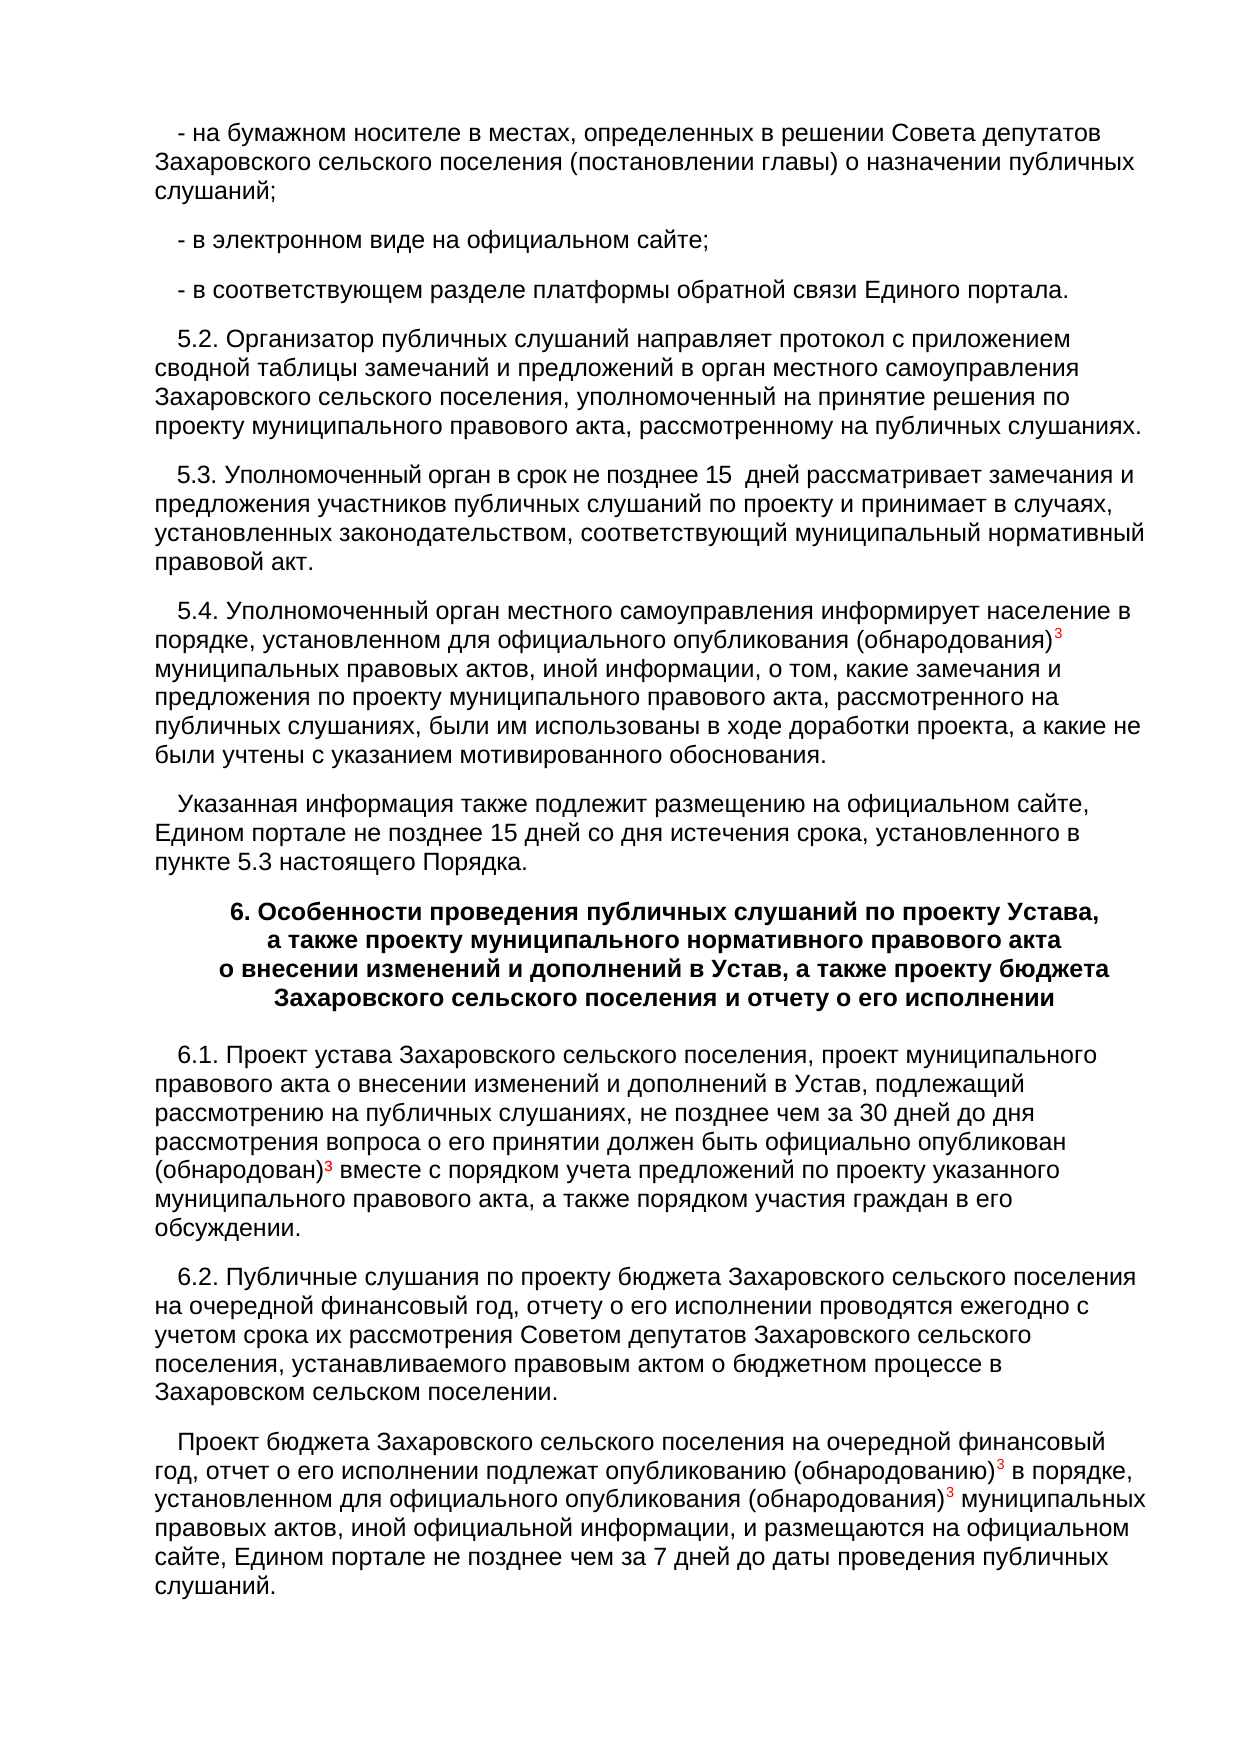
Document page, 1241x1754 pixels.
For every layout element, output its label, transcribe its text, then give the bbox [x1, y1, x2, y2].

text о внесении изменений и дополнений в Устав, а также проекту бюджета Захаровского сельского поселения и отчету о его исполнении [177, 954, 1152, 1011]
text 5.2. Организатор публичных слушаний направляет протокол с приложением сводной таблицы замечаний и предложений в орган местного самоуправления Захаровского сельского поселения, уполномоченный на принятие решения по проекту муниципального правового акта, рассмотренному на публичных слушаниях. [154, 324, 1152, 439]
text 6.2. Публичные слушания по проекту бюджета Захаровского сельского поселения на очередной финансовый год, отчету о его исполнении проводятся ежегодно с учетом срока их рассмотрения Советом депутатов Захаровского сельского поселения, устанавливаемого правовым актом о бюджетном процессе в Захаровском сельском поселении. [154, 1262, 1152, 1406]
text 5.4. Уполномоченный орган местного самоуправления информирует население в порядке, установленном для официального опубликования (обнародования)3 муниципальных правовых актов, иной информации, о том, какие замечания и предложения по проекту муниципального правового акта, рассмотренного на публичных слушаниях, были им использованы в ходе доработки проекта, а какие не были учтены с указанием мотивированного обоснования. [154, 596, 1152, 768]
text 6. Особенности проведения публичных слушаний по проекту Устава, а также проекту муниципального нормативного правового акта [177, 896, 1152, 954]
text Проект бюджета Захаровского сельского поселения на очередной финансовый год, отчет о его исполнении подлежат опубликованию (обнародованию)3 в порядке, установленном для официального опубликования (обнародования)3 муниципальных правовых актов, иной официальной информации, и размещаются на официальном сайте, Едином портале не позднее чем за 7 дней до даты проведения публичных слушаний. [154, 1427, 1152, 1599]
text 5.3. Уполномоченный орган в срок не позднее 15 дней рассматривает замечания и предложения участников публичных слушаний по проекту и принимает в случаях, установленных законодательством, соответствующий муниципальный нормативный правовой акт. [154, 460, 1152, 575]
text - на бумажном носителе в местах, определенных в решении Совета депутатов Захаровского сельского поселения (постановлении главы) о назначении публичных слушаний; [154, 118, 1152, 204]
text - в электронном виде на официальном сайте; [154, 225, 1152, 254]
text - в соответствующем разделе платформы обратной связи Единого портала. [154, 275, 1152, 303]
text Указанная информация также подлежит размещению на официальном сайте, Едином портале не позднее 15 дней со дня истечения срока, установленного в пункте 5.3 настоящего Порядка. [154, 789, 1152, 876]
text 6.1. Проект устава Захаровского сельского поселения, проект муниципального правового акта о внесении изменений и дополнений в Устав, подлежащий рассмотрению на публичных слушаниях, не позднее чем за 30 дней до дня рассмотрения вопроса о его принятии должен быть официально опубликован (обнародован)³ вместе с порядком учета предложений по проекту указанного муниципального правового акта, а также порядком участия граждан в его обсуждении. [154, 1040, 1152, 1241]
